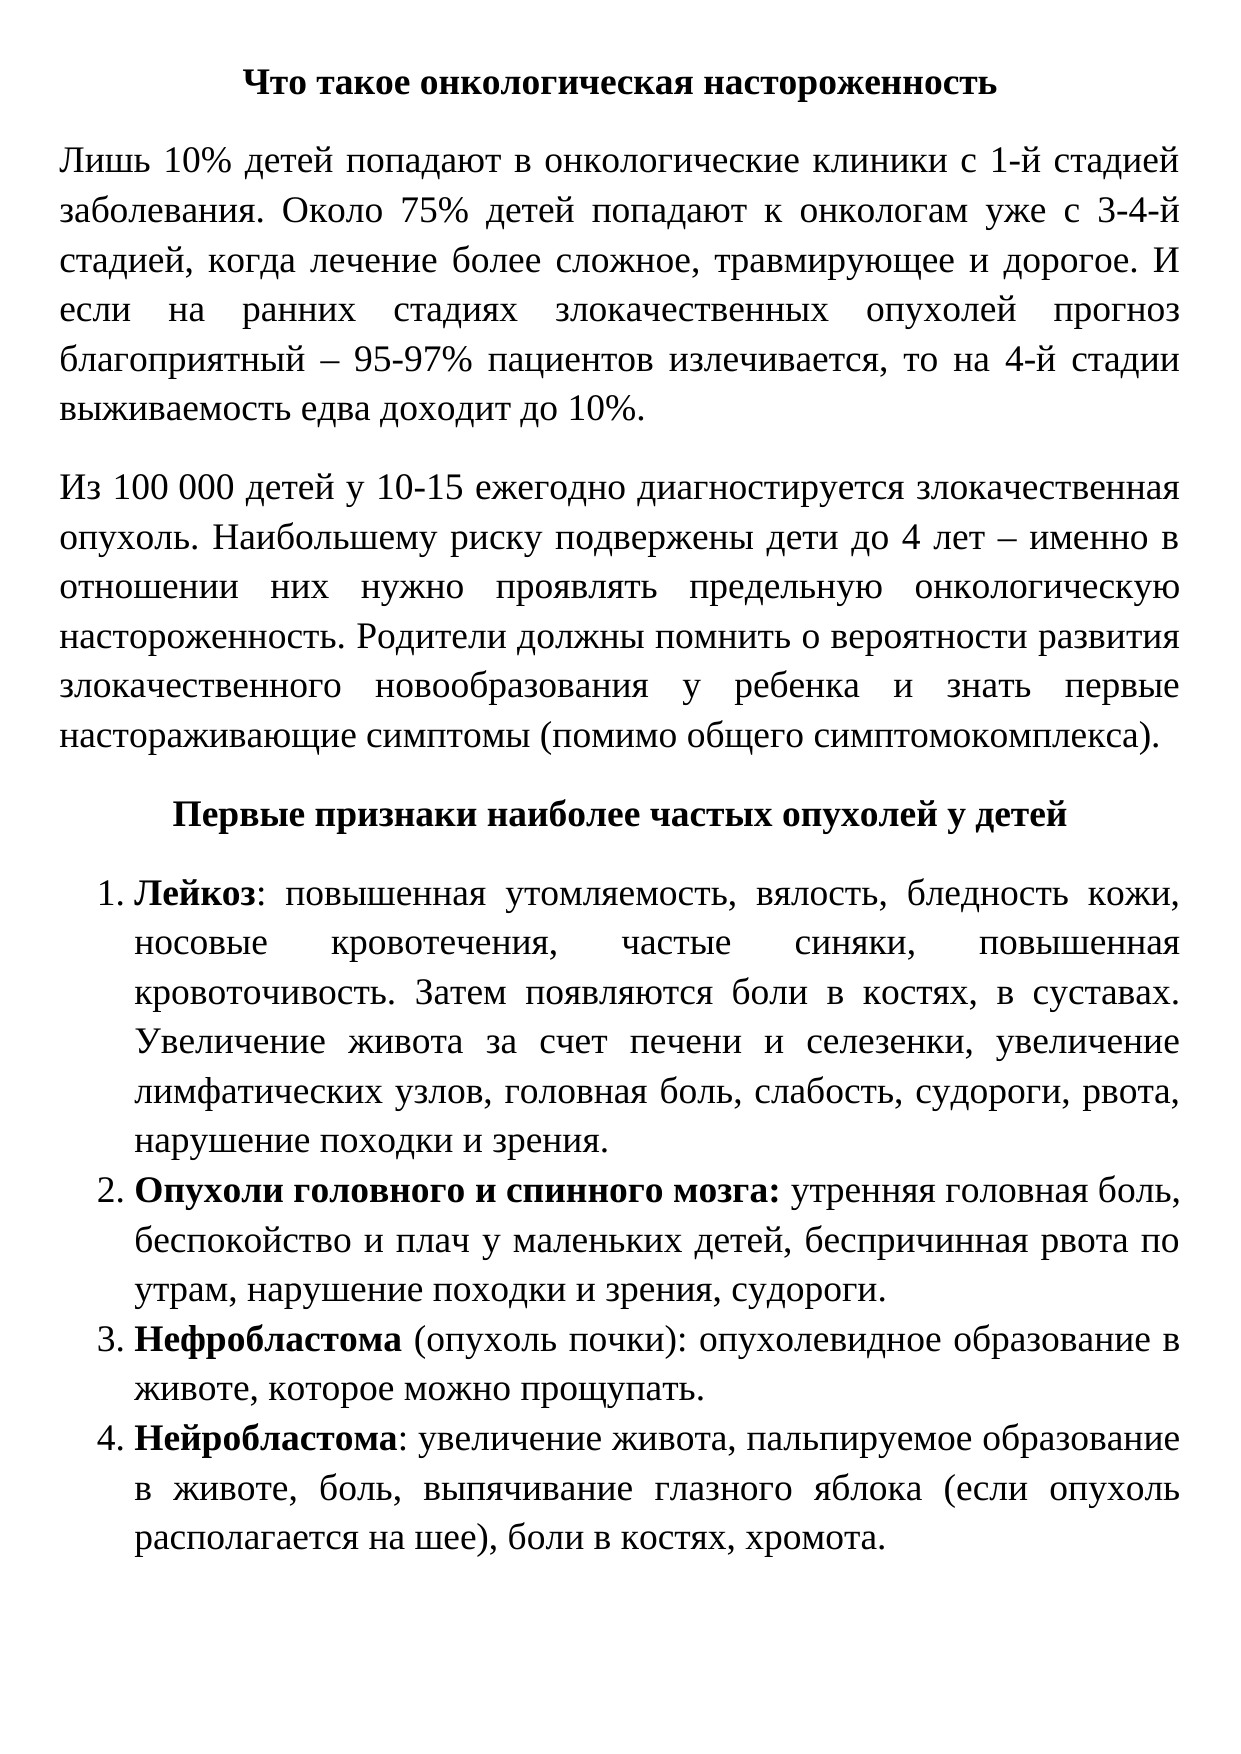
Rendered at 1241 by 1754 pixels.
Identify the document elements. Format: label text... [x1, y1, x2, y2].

text Из 100 000 детей у 10-15 ежегодно диагностируется злокачественная опухоль. Наибольшему риску подвержены дети до 4 лет – именно в отношении них нужно проявлять предельную онкологическую настороженность. Родители должны помнить о вероятности развития злокачественного новообразования у ребенка и знать первые настораживающие симптомы (помимо общего симптомокомплекса). [59, 464, 1181, 756]
list Лейкоз: повышенная утомляемость, вялость, бледность кожи, носовые кровотечения, частые синяки, повышенная кровоточивость. Затем появляются боли в костях, в суставах. Увеличение живота за счет печени и селезенки, увеличение лимфатических узлов, головная боль, слабость, судороги, рвота, нарушение походки и зрения. [97, 870, 1181, 1161]
list Опухоли головного и спинного мозга: утренняя головная боль, беспокойство и плач у маленьких детей, беспричинная рвота по утрам, нарушение походки и зрения, судороги. [97, 1167, 1181, 1310]
text Что такое онкологическая настороженность [59, 59, 1181, 102]
text Лишь 10% детей попадают в онкологические клиники с 1-й стадией заболевания. Около 75% детей попадают к онкологам уже с 3-4-й стадией, когда лечение более сложное, травмирующее и дорогое. И если на ранних стадиях злокачественных опухолей прогноз благоприятный – 95-97% пациентов излечивается, то на 4-й стадии выживаемость едва доходит до 10%. [59, 138, 1181, 429]
text Первые признаки наиболее частых опухолей у детей [59, 791, 1181, 834]
list Нефробластома (опухоль почки): опухолевидное образование в животе, которое можно прощупать. [97, 1316, 1181, 1409]
list Нейробластома: увеличение живота, пальпируемое образование в животе, боль, выпячивание глазного яблока (если опухоль располагается на шее), боли в костях, хромота. [97, 1415, 1181, 1558]
